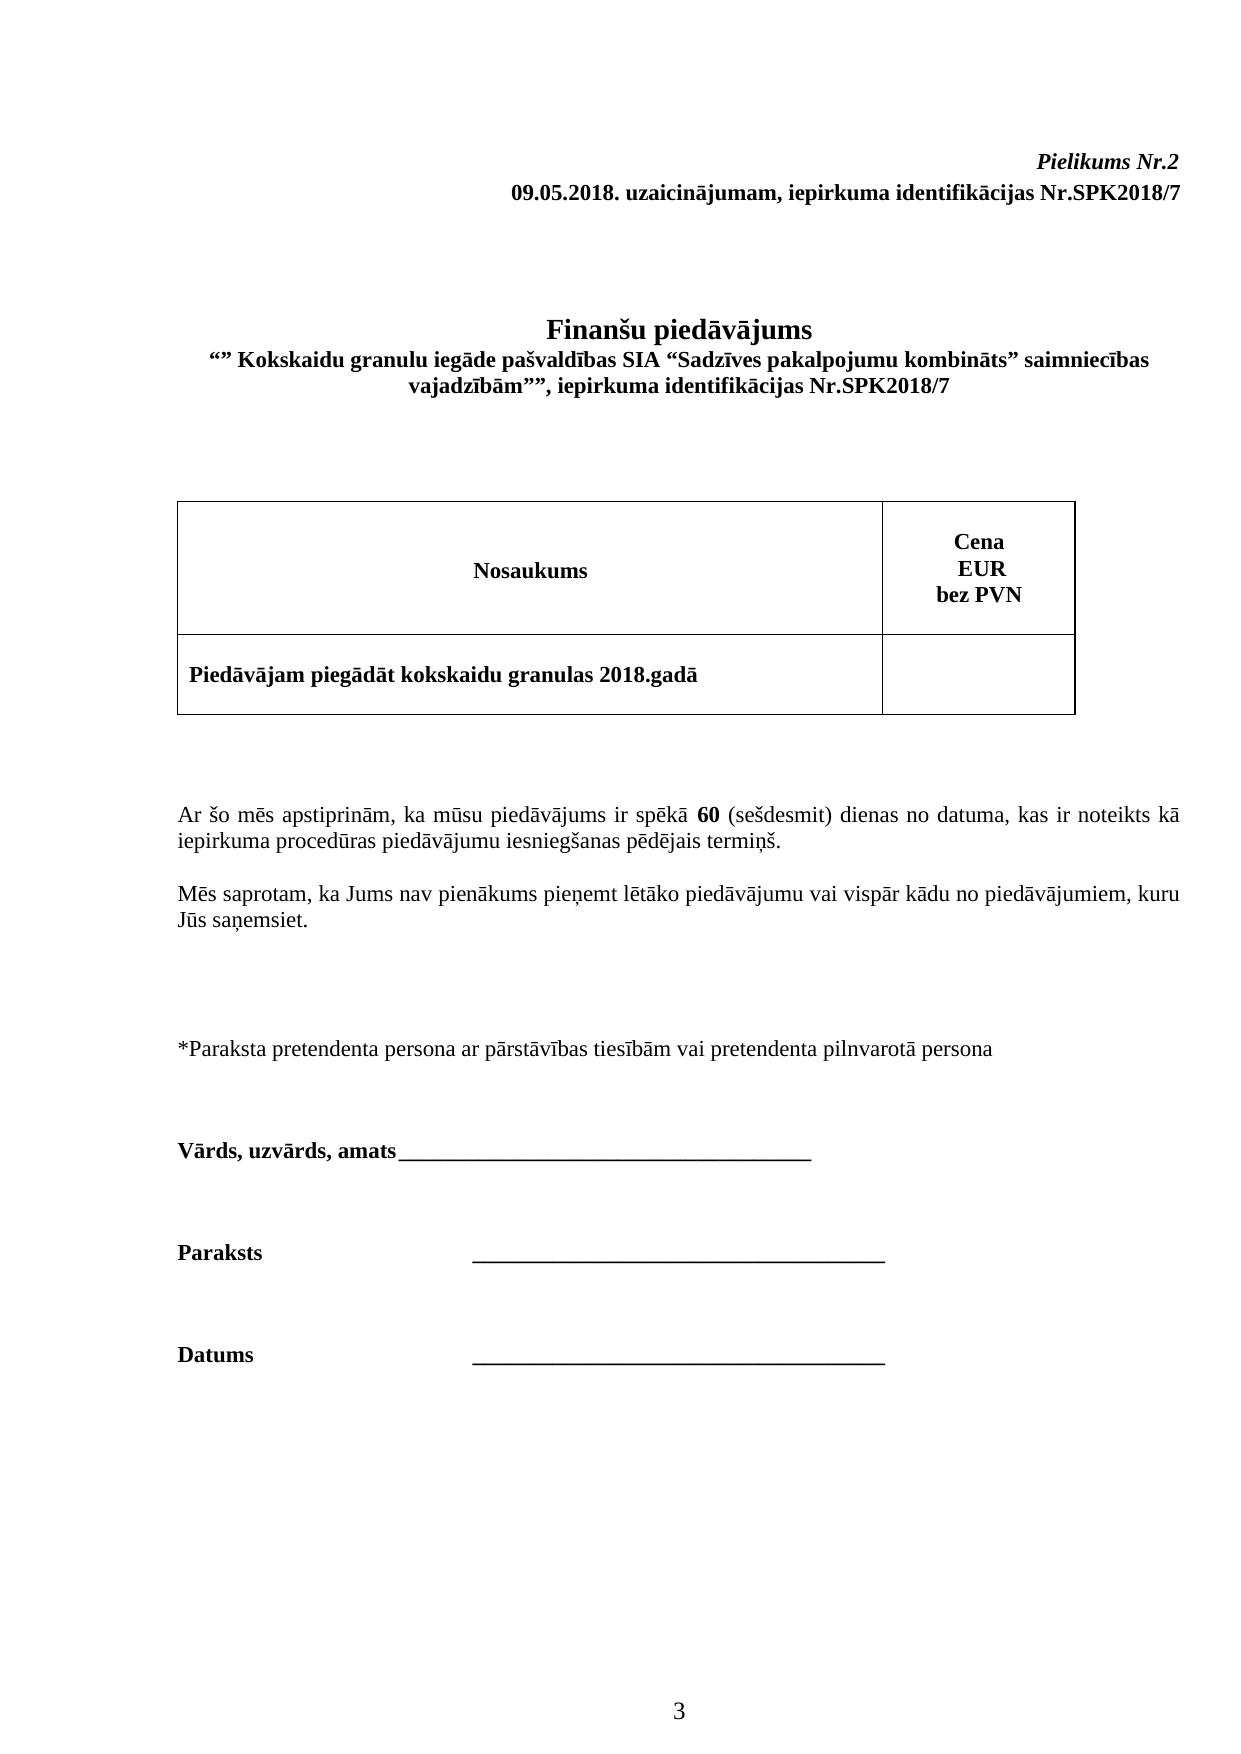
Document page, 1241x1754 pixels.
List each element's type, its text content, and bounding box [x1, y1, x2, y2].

text “” Kokskaidu granulu iegāde pašvaldības SIA “Sadzīves pakalpojumu kombināts” saimniecības vajadzībām””, iepirkuma identifikācijas Nr.SPK2018/7 [177, 346, 1181, 399]
text Finanšu piedāvājums [177, 312, 1181, 346]
table_header Nosaukums [178, 502, 882, 634]
text Paraksts ____________________________________ [177, 1239, 1181, 1265]
table_header Cena EUR bez PVN [883, 502, 1074, 634]
text Vārds, uzvārds, amats ____________________________________ [177, 1137, 1181, 1163]
table_cell [883, 635, 1074, 714]
table_cell Piedāvājam piegādāt kokskaidu granulas 2018.gadā [178, 635, 882, 714]
text *Paraksta pretendenta persona ar pārstāvības tiesībām vai pretendenta pilnvarotā persona [177, 1035, 1181, 1061]
text Pielikums Nr.2 [177, 148, 1181, 175]
text Ar šo mēs apstiprinām, ka mūsu piedāvājums ir spēkā 60 (sešdesmit) dienas no datuma, kas ir noteikts kā iepirkuma procedūras piedāvājumu iesniegšanas pēdējais termiņš. [177, 801, 1181, 854]
text Mēs saprotam, ka Jums nav pienākums pieņemt lētāko piedāvājumu vai vispār kādu no piedāvājumiem, kuru Jūs saņemsiet. [177, 880, 1181, 933]
text 09.05.2018. uzaicinājumam, iepirkuma identifikācijas Nr.SPK2018/7 [177, 178, 1181, 205]
text Datums ____________________________________ [177, 1341, 1181, 1367]
